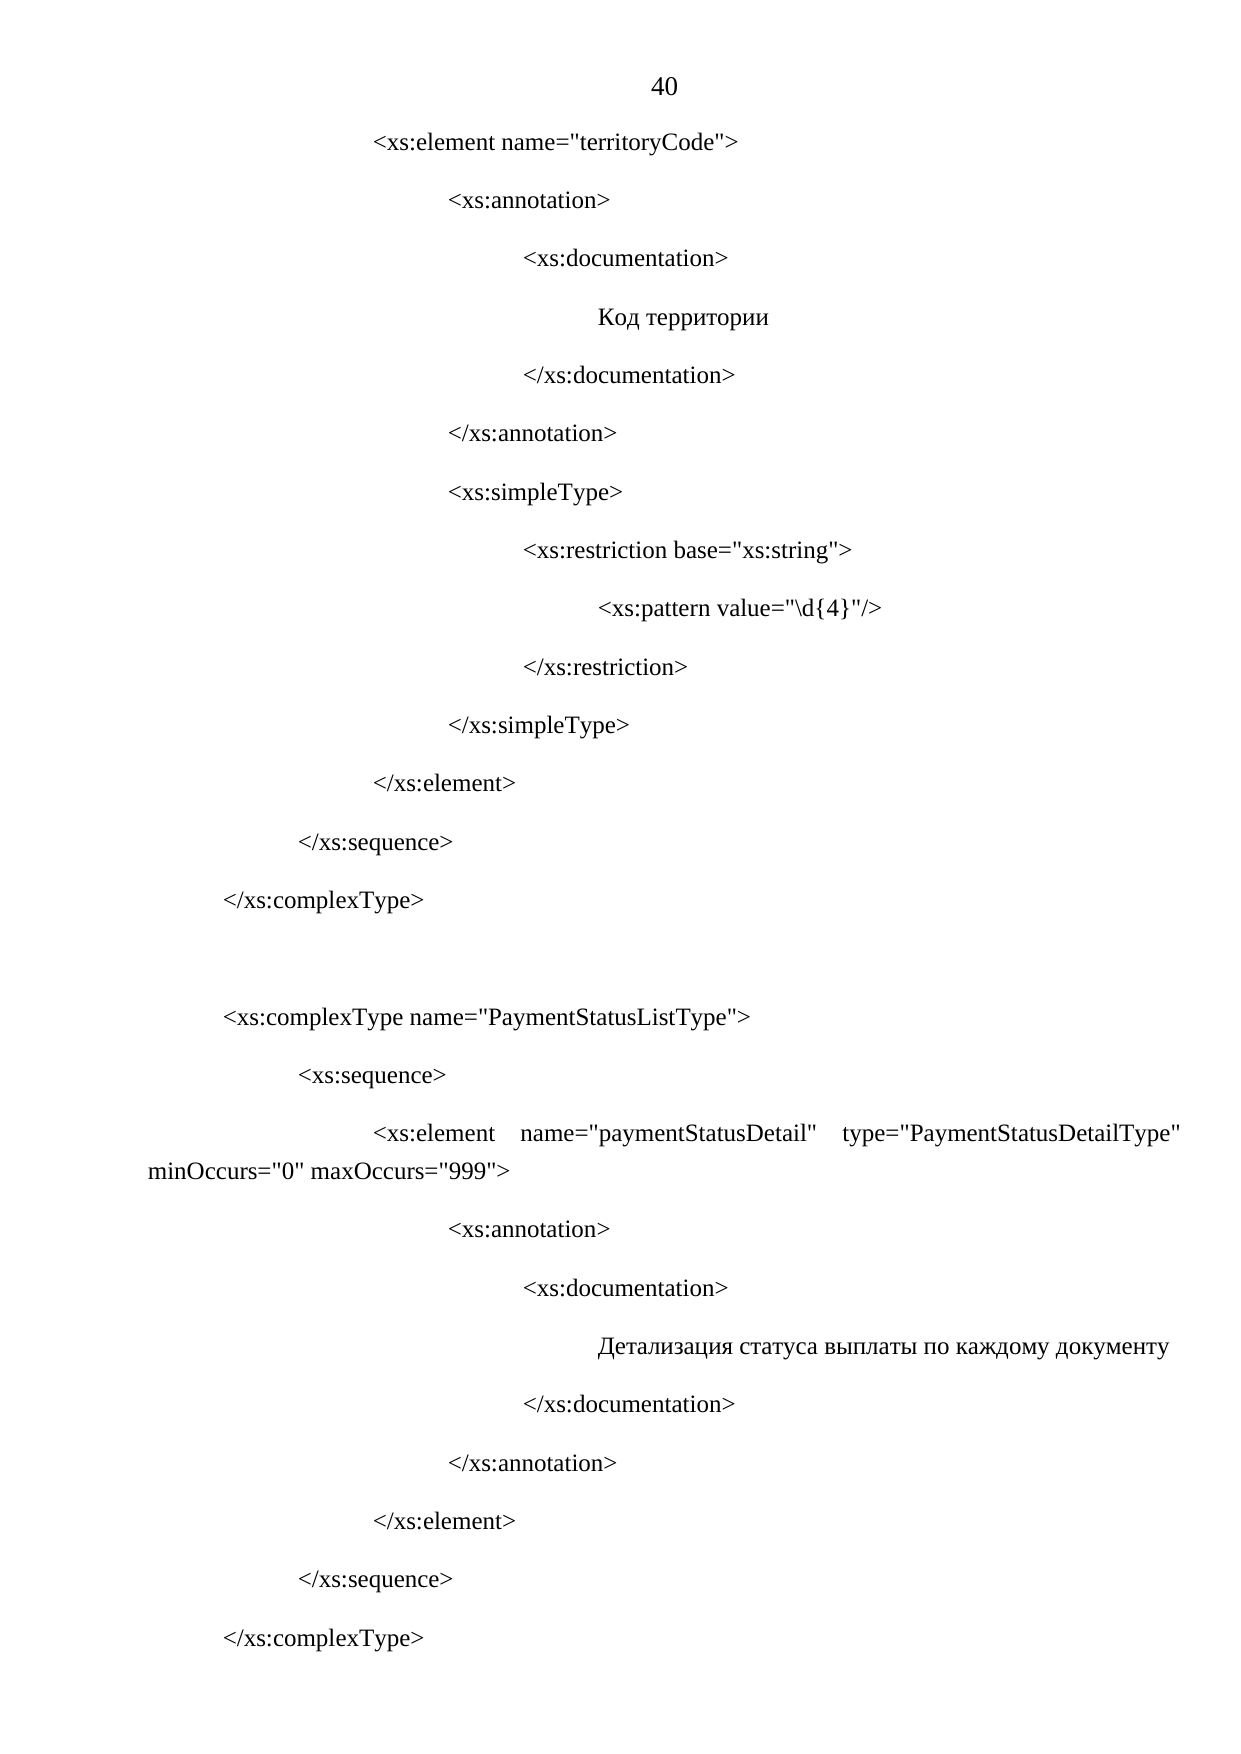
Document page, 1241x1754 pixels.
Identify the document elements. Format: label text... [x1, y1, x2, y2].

text </xs:restriction> [148, 643, 1181, 681]
text <xs:documentation> [148, 1264, 1181, 1301]
text <xs:documentation> [148, 235, 1181, 272]
text <xs:sequence> [148, 1051, 1181, 1089]
text </xs:simpleType> [148, 701, 1181, 739]
text <xs:annotation> [148, 176, 1181, 214]
text Детализация статуса выплаты по каждому документу [148, 1322, 1181, 1360]
text </xs:documentation> [148, 351, 1181, 389]
text </xs:sequence> [148, 818, 1181, 856]
text <xs:element name="paymentStatusDetail" type="PaymentStatusDetailType" minOccurs="0" maxOccurs="999"> [148, 1110, 1181, 1185]
text </xs:annotation> [148, 410, 1181, 447]
text <xs:complexType name="PaymentStatusListType"> [148, 993, 1181, 1031]
text <xs:element name="territoryCode"> [148, 118, 1181, 156]
text </xs:annotation> [148, 1439, 1181, 1476]
text <xs:restriction base="xs:string"> [148, 526, 1181, 564]
text </xs:documentation> [148, 1381, 1181, 1418]
text <xs:simpleType> [148, 468, 1181, 506]
text </xs:element> [148, 1497, 1181, 1535]
text </xs:element> [148, 760, 1181, 797]
text <xs:pattern value="\d{4}"/> [148, 585, 1181, 622]
text <xs:annotation> [148, 1206, 1181, 1243]
text </xs:sequence> [148, 1556, 1181, 1593]
text </xs:complexType> [148, 876, 1181, 914]
text </xs:complexType> [148, 1614, 1181, 1651]
text Код территории [148, 293, 1181, 331]
